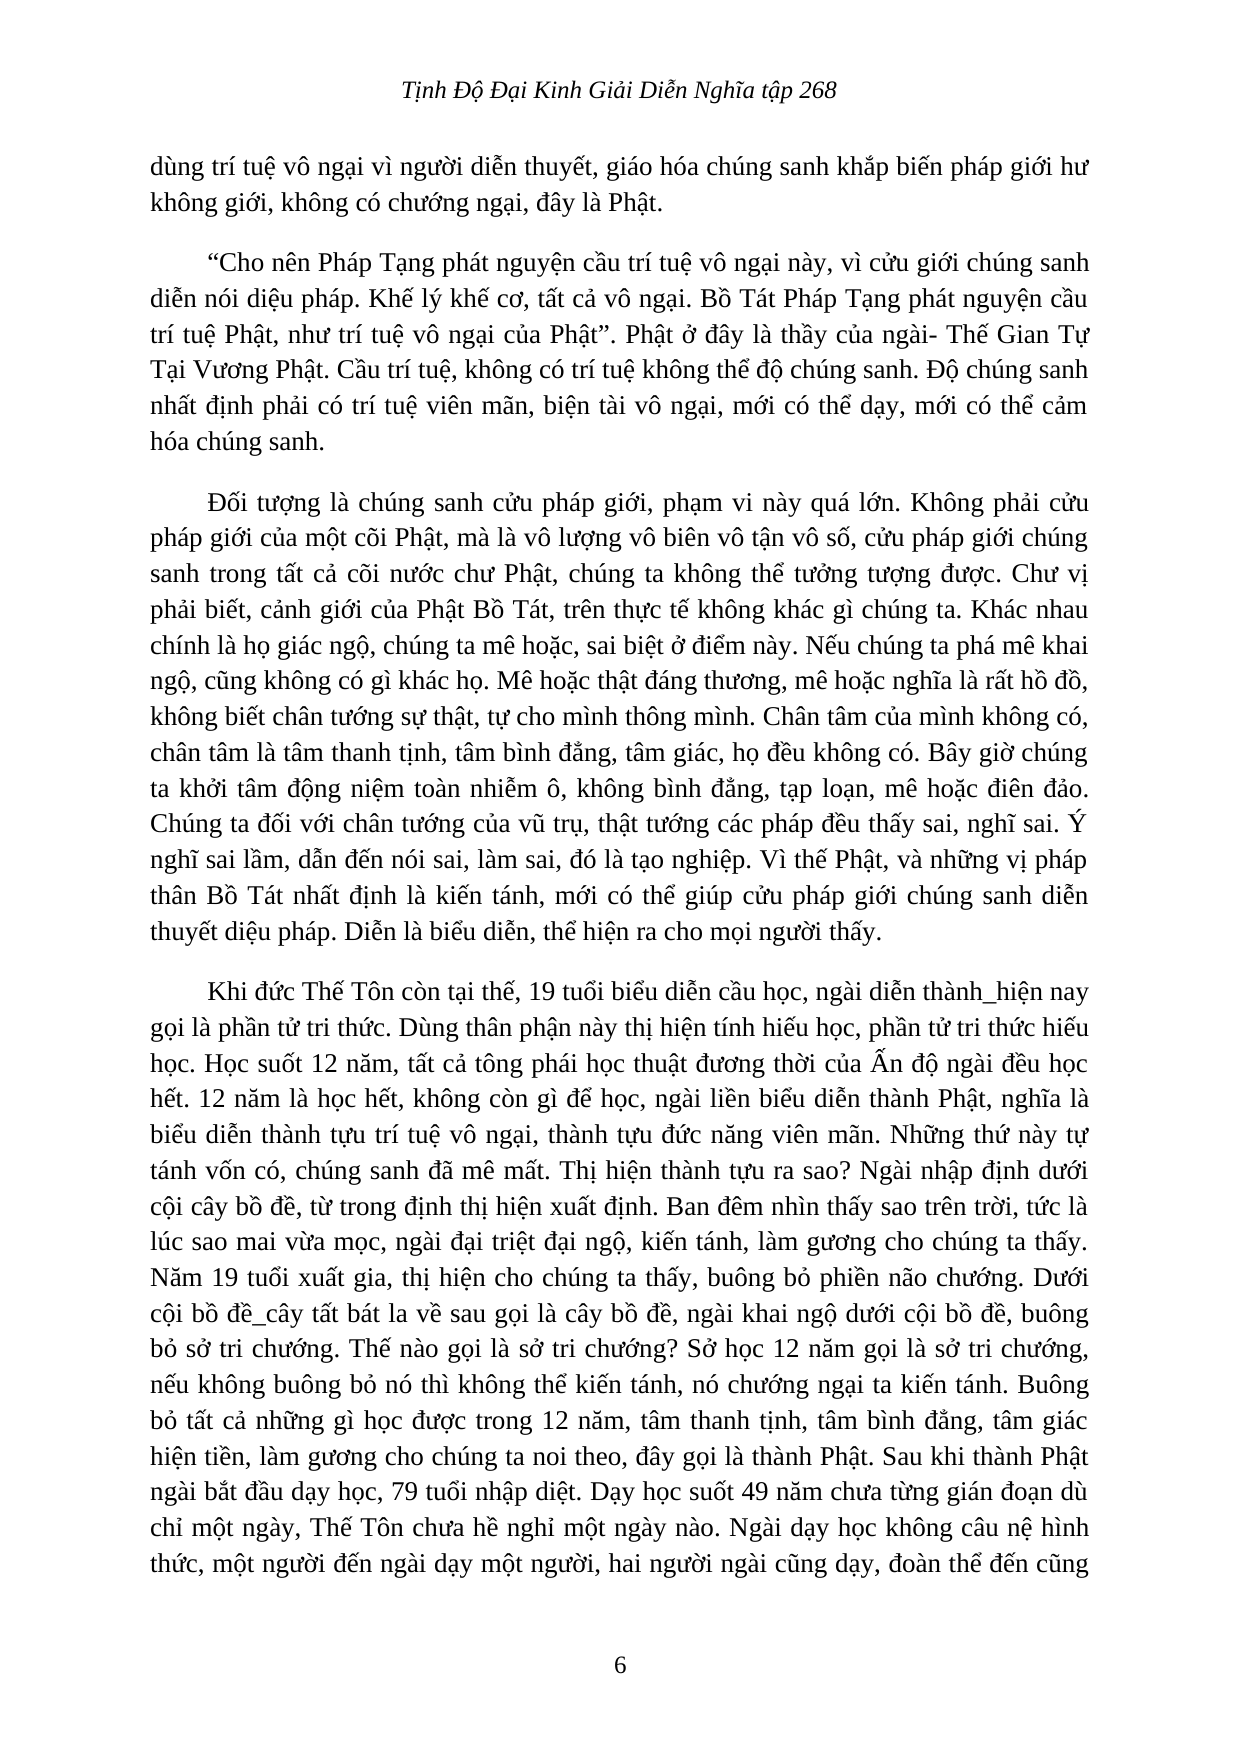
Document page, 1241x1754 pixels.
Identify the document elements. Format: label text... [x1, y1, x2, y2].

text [150, 975, 1090, 1578]
text “Cho nên Pháp Tạng phát nguyện cầu trí tuệ vô ngại này, vì cửu giới chúng sanh diễn nói diệu pháp. Khế lý khế cơ, tất cả vô ngại. Bồ Tát Pháp Tạng phát nguyện cầu trí tuệ Phật, như trí tuệ vô ngại của Phật”. Phật ở đây là thầy của ngài- Thế Gian Tự Tại Vương Phật. Cầu trí tuệ, không có trí tuệ không thể độ chúng sanh. Độ chúng sanh nhất định phải có trí tuệ viên mãn, biện tài vô ngại, mới có thể dạy, mới có thể cảm hóa chúng sanh. [150, 246, 1090, 456]
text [150, 150, 1090, 217]
text Đối tượng là chúng sanh cửu pháp giới, phạm vi này quá lớn. Không phải cửu pháp giới của một cõi Phật, mà là vô lượng vô biên vô tận vô số, cửu pháp giới chúng sanh trong tất cả cõi nước chư Phật, chúng ta không thể tưởng tượng được. Chư vị phải biết, cảnh giới của Phật Bồ Tát, trên thực tế không khác gì chúng ta. Khác nhau chính là họ giác ngộ, chúng ta mê hoặc, sai biệt ở điểm này. Nếu chúng ta phá mê khai ngộ, cũng không có gì khác họ. Mê hoặc thật đáng thương, mê hoặc nghĩa là rất hồ đồ, không biết chân tướng sự thật, tự cho mình thông mình. Chân tâm của mình không có, chân tâm là tâm thanh tịnh, tâm bình đẳng, tâm giác, họ đều không có. Bây giờ chúng ta khởi tâm động niệm toàn nhiễm ô, không bình đẳng, tạp loạn, mê hoặc điên đảo. Chúng ta đối với chân tướng của vũ trụ, thật tướng các pháp đều thấy sai, nghĩ sai. Ý nghĩ sai lầm, dẫn đến nói sai, làm sai, đó là tạo nghiệp. Vì thế Phật, và những vị pháp thân Bồ Tát nhất định là kiến tánh, mới có thể giúp cửu pháp giới chúng sanh diễn thuyết diệu pháp. Diễn là biểu diễn, thể hiện ra cho mọi người thấy. [150, 486, 1090, 946]
